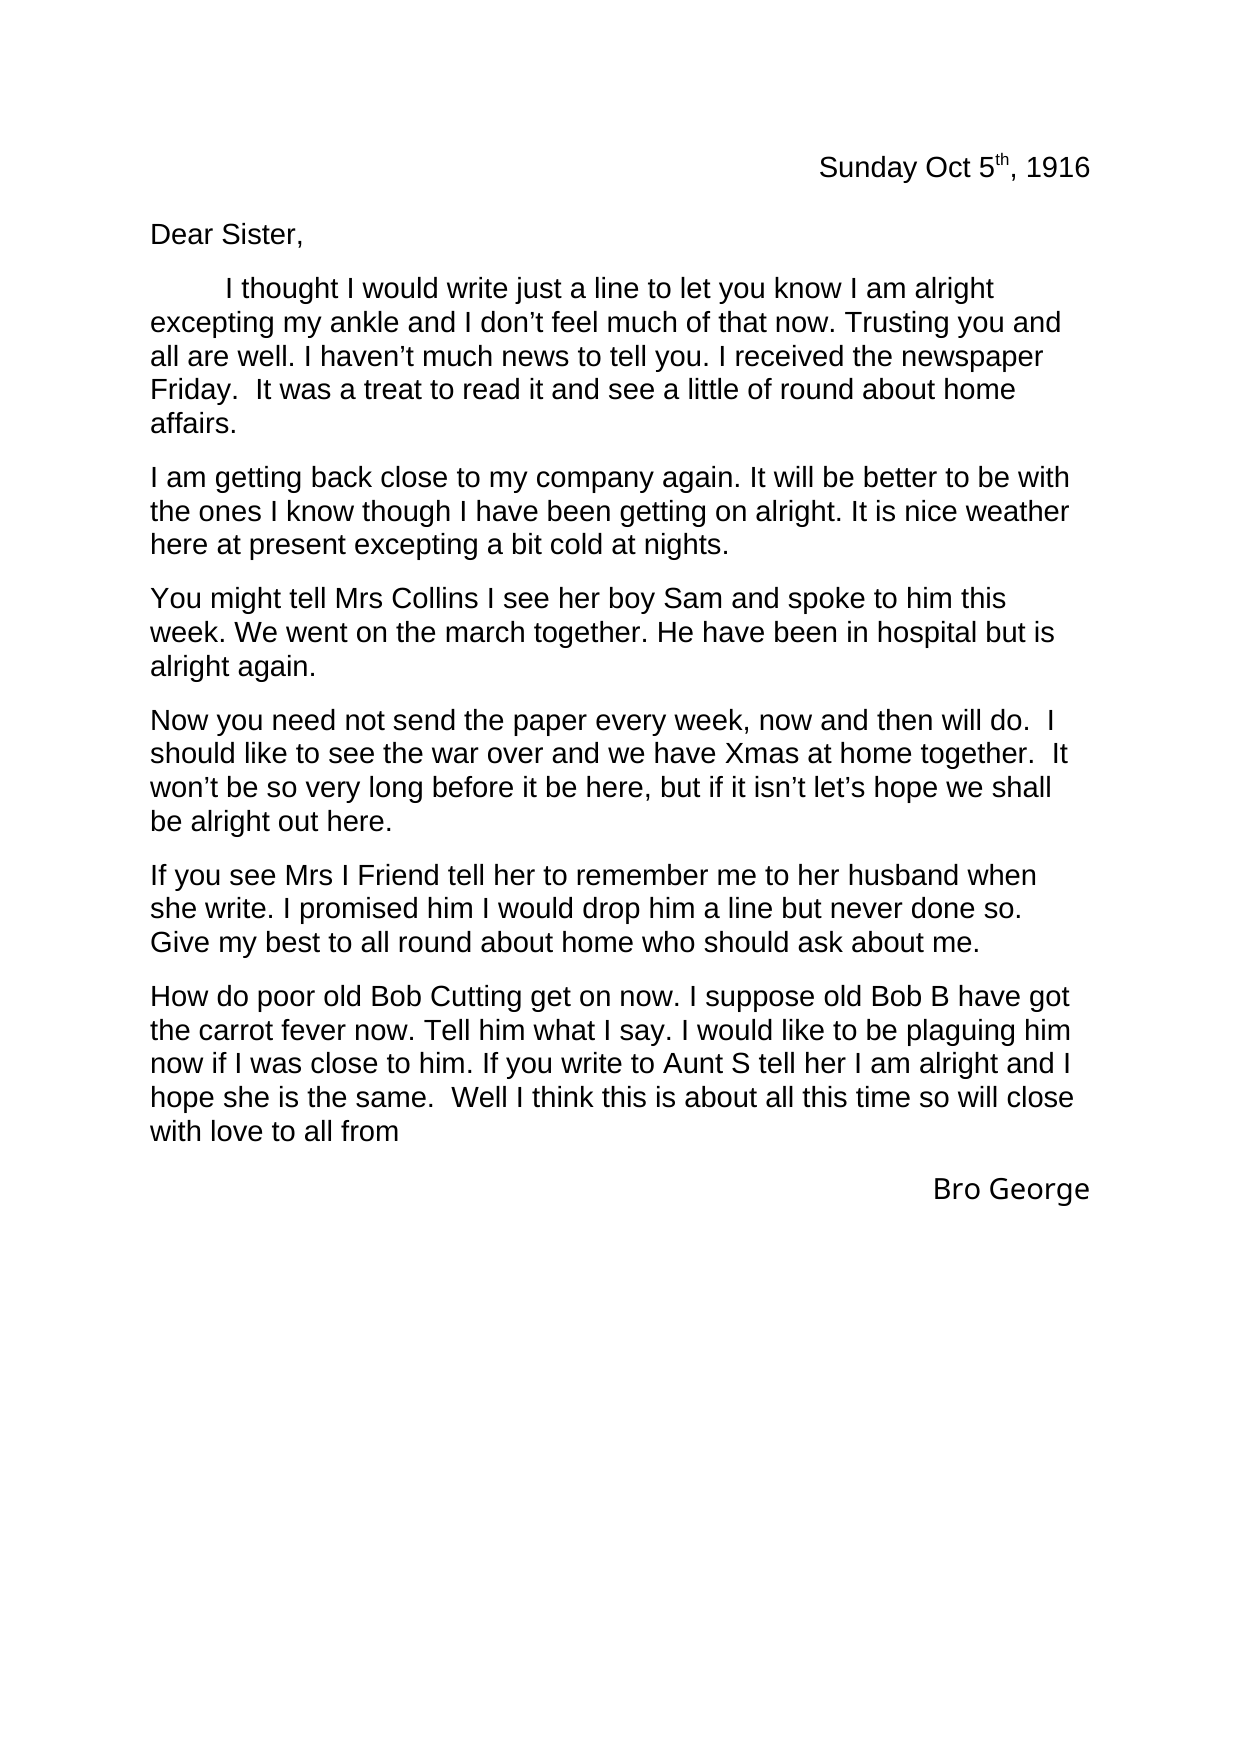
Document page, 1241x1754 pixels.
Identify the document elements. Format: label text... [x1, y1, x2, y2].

text How do poor old Bob Cutting get on now. I suppose old Bob B have got the carrot fever now. Tell him what I say. I would like to be plaguing him now if I was close to him. If you write to Aunt S tell her I am alright and I hope she is the same. Well I think this is about all this time so will close with love to all from [150, 979, 1090, 1147]
text I am getting back close to my company again. It will be better to be with the ones I know though I have been getting on alright. It is nice weather here at present excepting a bit cold at nights. [150, 460, 1090, 561]
text You might tell Mrs Collins I see her boy Sam and spoke to him this week. We went on the march together. He have been in hospital but is alright again. [150, 581, 1090, 682]
text Now you need not send the paper every week, now and then will do. I should like to see the war over and we have Xmas at home together. It won’t be so very long before it be here, but if it isn’t let’s hope we shall be alright out here. [150, 703, 1090, 837]
text I thought I would write just a line to let you know I am alright excepting my ankle and I don’t feel much of that now. Trusting you and all are well. I haven’t much news to tell you. I received the newspaper Friday. It was a treat to read it and see a little of round about home affairs. [150, 271, 1090, 439]
text Bro George [150, 1168, 1090, 1208]
text Dear Sister, [150, 217, 1090, 251]
text If you see Mrs I Friend tell her to remember me to her husband when she write. I promised him I would drop him a line but never done so. Give my best to all round about home who should ask about me. [150, 858, 1090, 958]
text Sunday Oct 5th, 1916 [150, 150, 1090, 183]
